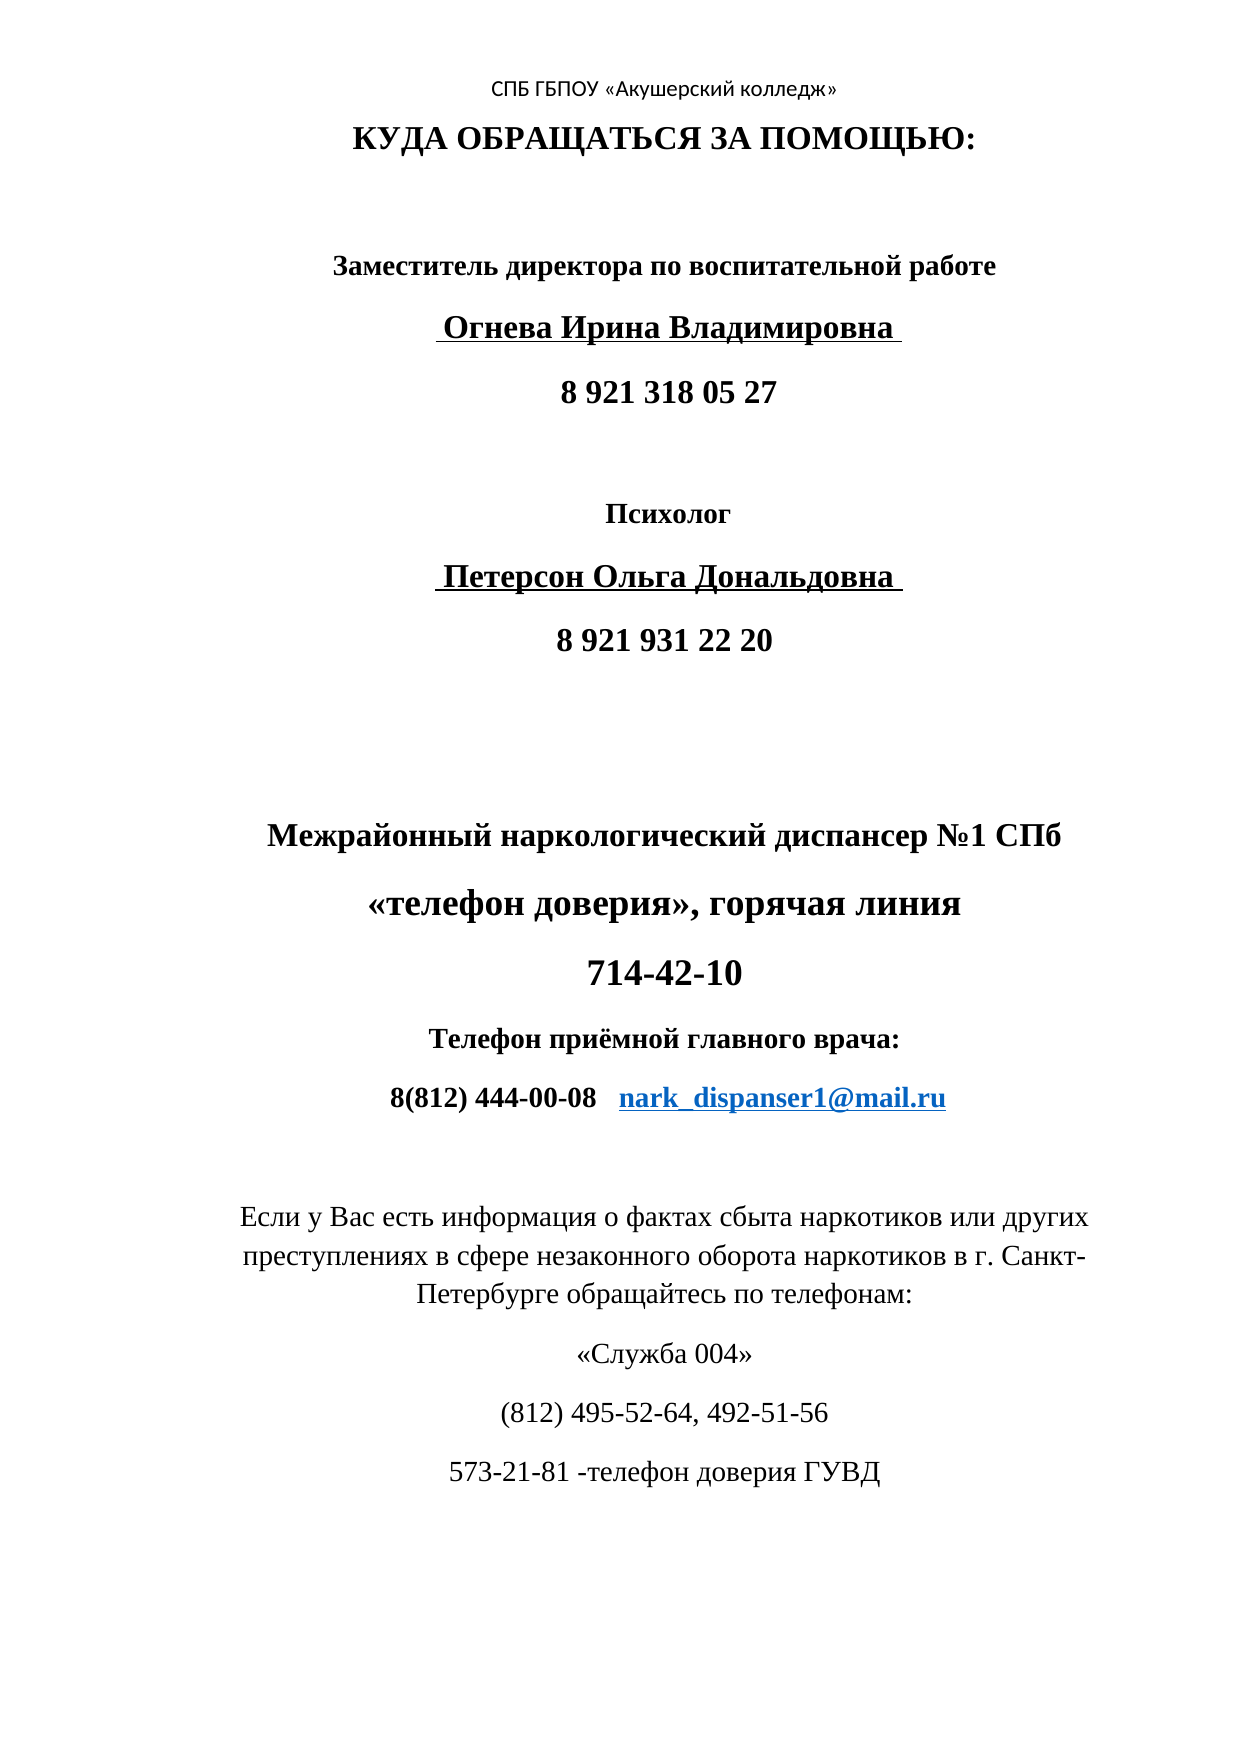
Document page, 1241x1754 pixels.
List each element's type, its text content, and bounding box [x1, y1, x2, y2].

text Петерсон Ольга Дональдовна [177, 556, 1152, 594]
text Огнева Ирина Владимировна [177, 307, 1152, 346]
text Межрайонный наркологический диспансер №1 СПб [177, 815, 1152, 854]
text 8 921 931 22 20 [177, 621, 1152, 659]
text КУДА ОБРАЩАТЬСЯ ЗА ПОМОЩЬЮ: [177, 118, 1152, 156]
text Телефон приёмной главного врача: [177, 1021, 1152, 1055]
text 8 921 318 05 27 [177, 372, 1152, 411]
text Психолог [177, 496, 1152, 530]
text 573-21-81 -телефон доверия ГУВД [177, 1454, 1152, 1488]
text Заместитель директора по воспитательной работе [177, 248, 1152, 281]
text 8(812) 444-00-08 nark_dispanser1@mail.ru [177, 1081, 1152, 1114]
text 714-42-10 [177, 951, 1152, 994]
text Если у Вас есть информация о фактах сбыта наркотиков или других преступлениях в сфере незаконного оборота наркотиков в г. Санкт-Петербурге обращайтесь по телефонам: [177, 1199, 1152, 1310]
text (812) 495-52-64, 492-51-56 [177, 1395, 1152, 1429]
text «телефон доверия», горячая линия [177, 880, 1152, 923]
text «Служба 004» [177, 1336, 1152, 1369]
